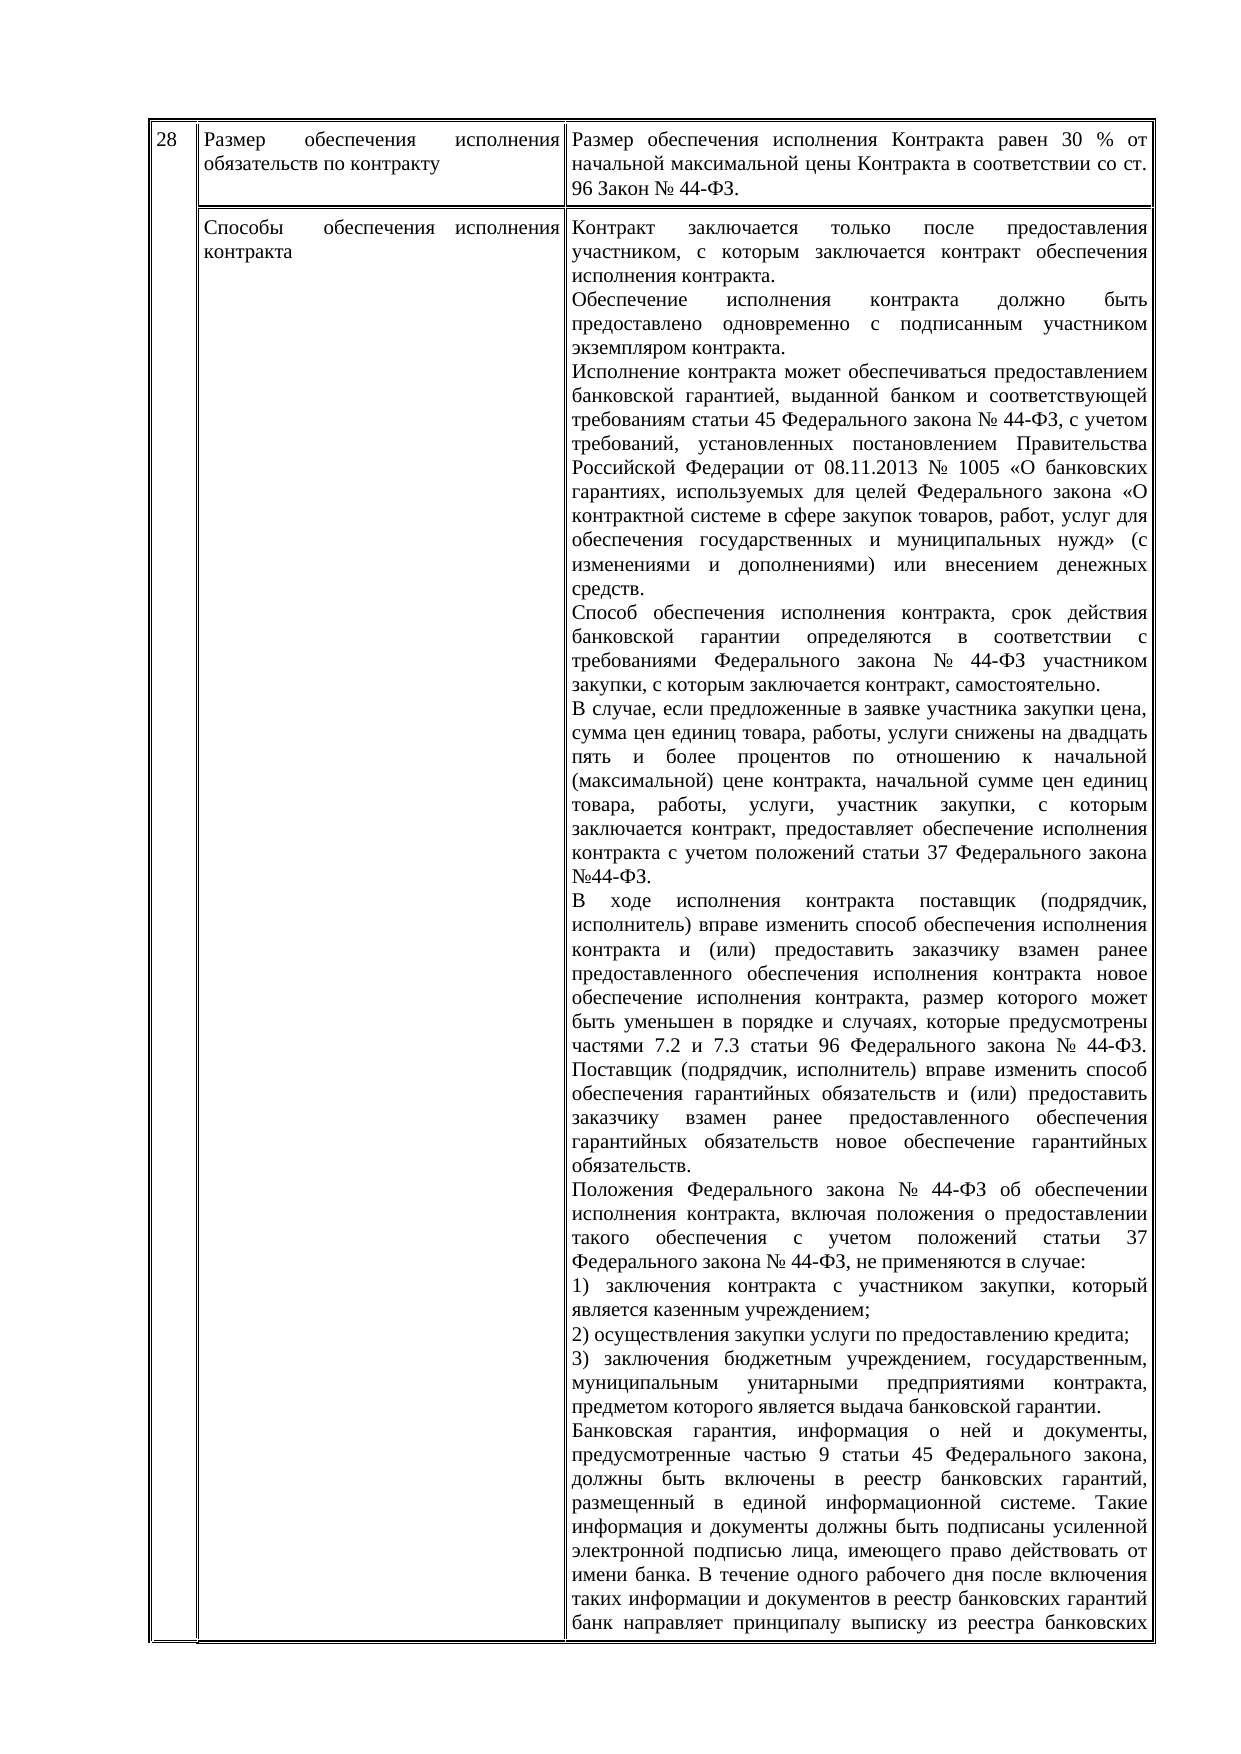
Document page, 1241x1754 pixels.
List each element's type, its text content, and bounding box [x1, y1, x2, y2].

table_cell 28 [152, 122, 198, 1640]
table_cell Размер обеспечения исполнения Контракта равен 30 % от начальной максимальной цены Контракта в соответствии со ст. 96 Закон № 44-ФЗ. [566, 122, 1152, 205]
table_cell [198, 209, 566, 1640]
table_cell Размер обеспечения исполнения обязательств по контракту [198, 122, 566, 205]
